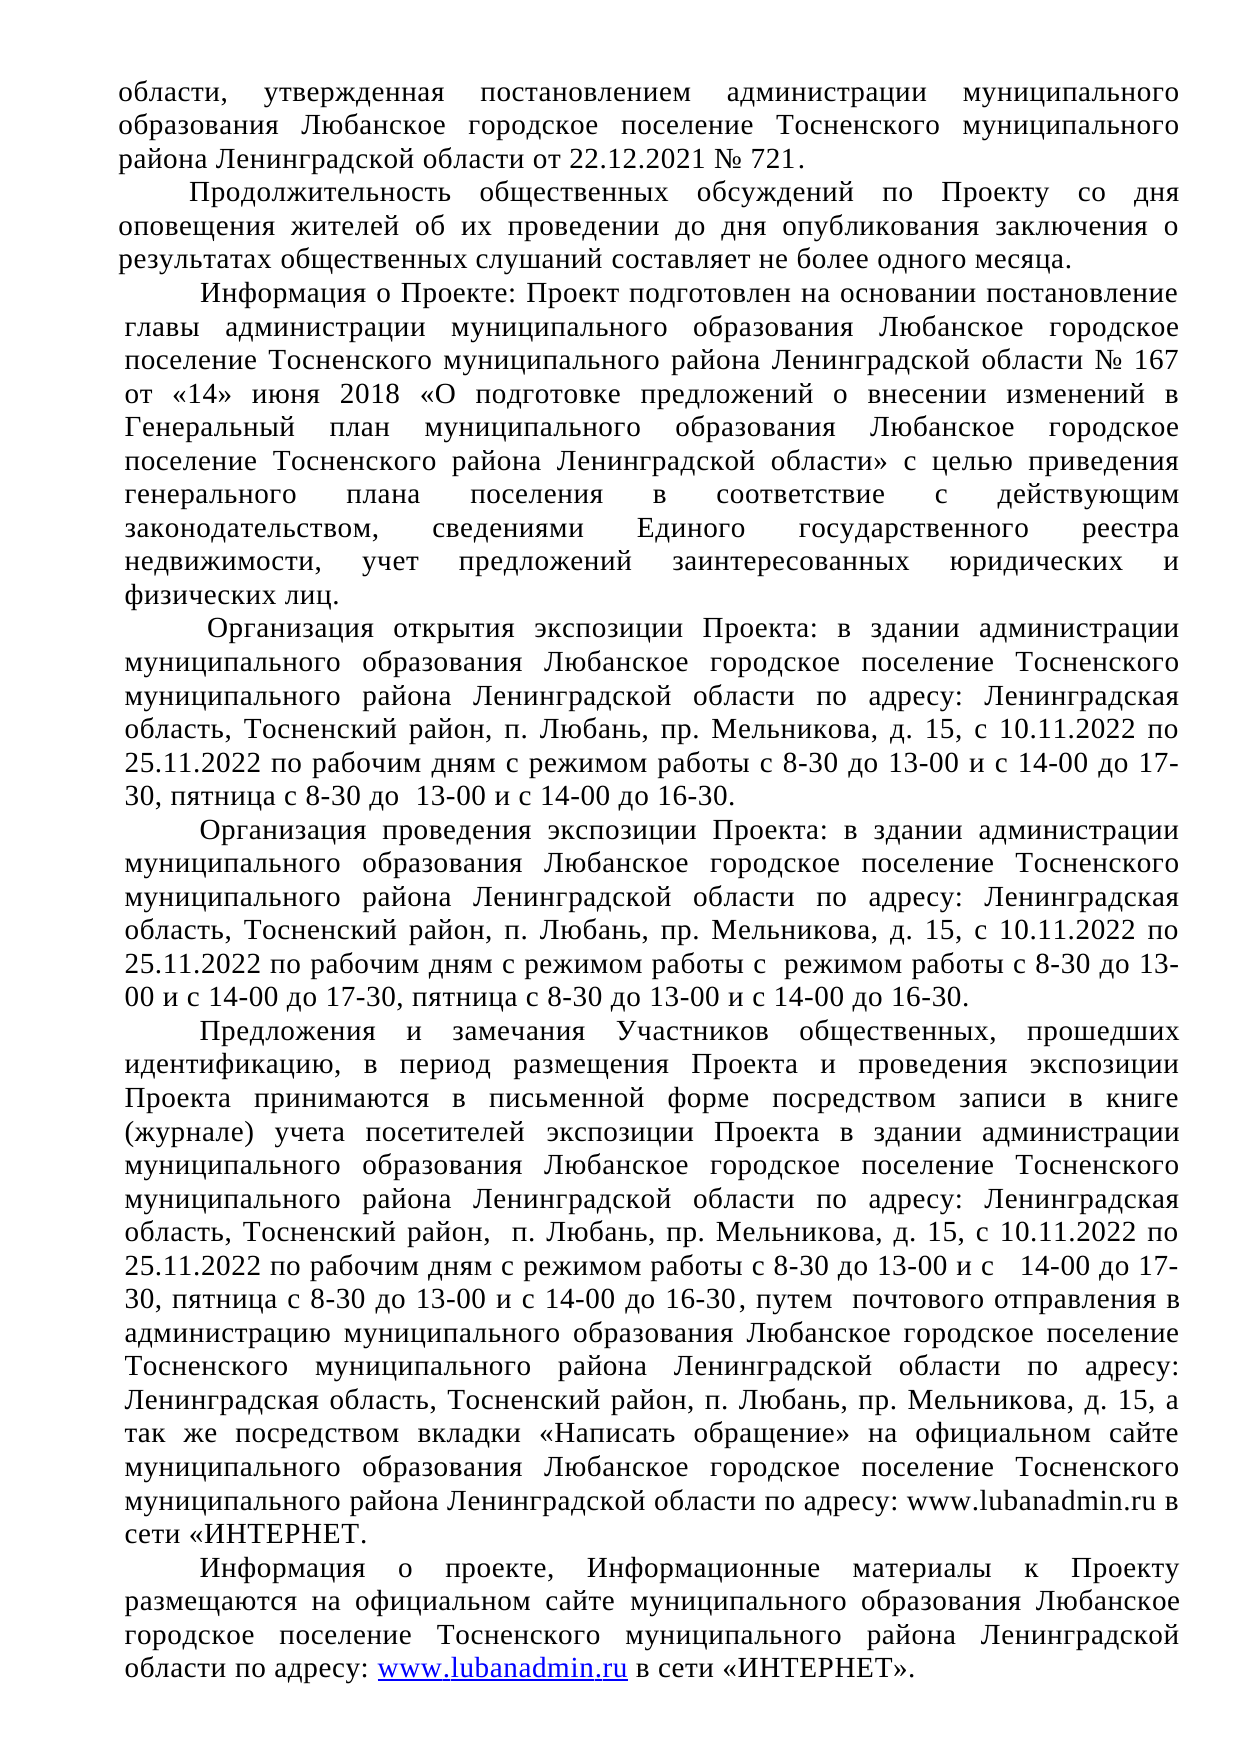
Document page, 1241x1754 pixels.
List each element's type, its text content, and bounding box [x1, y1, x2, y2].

text Информация о проекте, Информационные материалы к Проекту размещаются на официальном сайте муниципального образования Любанское городское поселение Тосненского муниципального района Ленинградской области по адресу: www.lubanadmin.ru в сети «ИНТЕРНЕТ». [124, 1550, 1181, 1684]
text Предложения и замечания Участников общественных, прошедших идентификацию, в период размещения Проекта и проведения экспозиции Проекта принимаются в письменной форме посредством записи в книге (журнале) учета посетителей экспозиции Проекта в здании администрации муниципального образования Любанское городское поселение Тосненского муниципального района Ленинградской области по адресу: Ленинградская область, Тосненский район, п. Любань, пр. Мельникова, д. 15, с 10.11.2022 по 25.11.2022 по рабочим дням с режимом работы с 8-30 до 13-00 и с 14-00 до 17-30, пятница с 8-30 до 13-00 и с 14-00 до 16-30, путем почтового отправления в администрацию муниципального образования Любанское городское поселение Тосненского муниципального района Ленинградской области по адресу: Ленинградская область, Тосненский район, п. Любань, пр. Мельникова, д. 15, а так же посредством вкладки «Написать обращение» на официальном сайте муниципального образования Любанское городское поселение Тосненского муниципального района Ленинградской области по адресу: www.lubanadmin.ru в сети «ИНТЕРНЕТ. [124, 1013, 1181, 1550]
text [118, 74, 1181, 174]
text Организация открытия экспозиции Проекта: в здании администрации муниципального образования Любанское городское поселение Тосненского муниципального района Ленинградской области по адресу: Ленинградская область, Тосненский район, п. Любань, пр. Мельникова, д. 15, с 10.11.2022 по 25.11.2022 по рабочим дням с режимом работы с 8-30 до 13-00 и с 14-00 до 17-30, пятница с 8-30 до 13-00 и с 14-00 до 16-30. [124, 611, 1181, 812]
text Продолжительность общественных обсуждений по Проекту со дня оповещения жителей об их проведении до дня опубликования заключения о результатах общественных слушаний составляет не более одного месяца. [118, 174, 1181, 275]
text Организация проведения экспозиции Проекта: в здании администрации муниципального образования Любанское городское поселение Тосненского муниципального района Ленинградской области по адресу: Ленинградская область, Тосненский район, п. Любань, пр. Мельникова, д. 15, с 10.11.2022 по 25.11.2022 по рабочим дням с режимом работы с режимом работы с 8-30 до 13-00 и с 14-00 до 17-30, пятница с 8-30 до 13-00 и с 14-00 до 16-30. [124, 812, 1181, 1013]
text Информация о Проекте: Проект подготовлен на основании постановление главы администрации муниципального образования Любанское городское поселение Тосненского муниципального района Ленинградской области № 167 от «14» июня 2018 «О подготовке предложений о внесении изменений в Генеральный план муниципального образования Любанское городское поселение Тосненского района Ленинградской области» с целью приведения генерального плана поселения в соответствие с действующим законодательством, сведениями Единого государственного реестра недвижимости, учет предложений заинтересованных юридических и физических лиц. [124, 275, 1181, 611]
